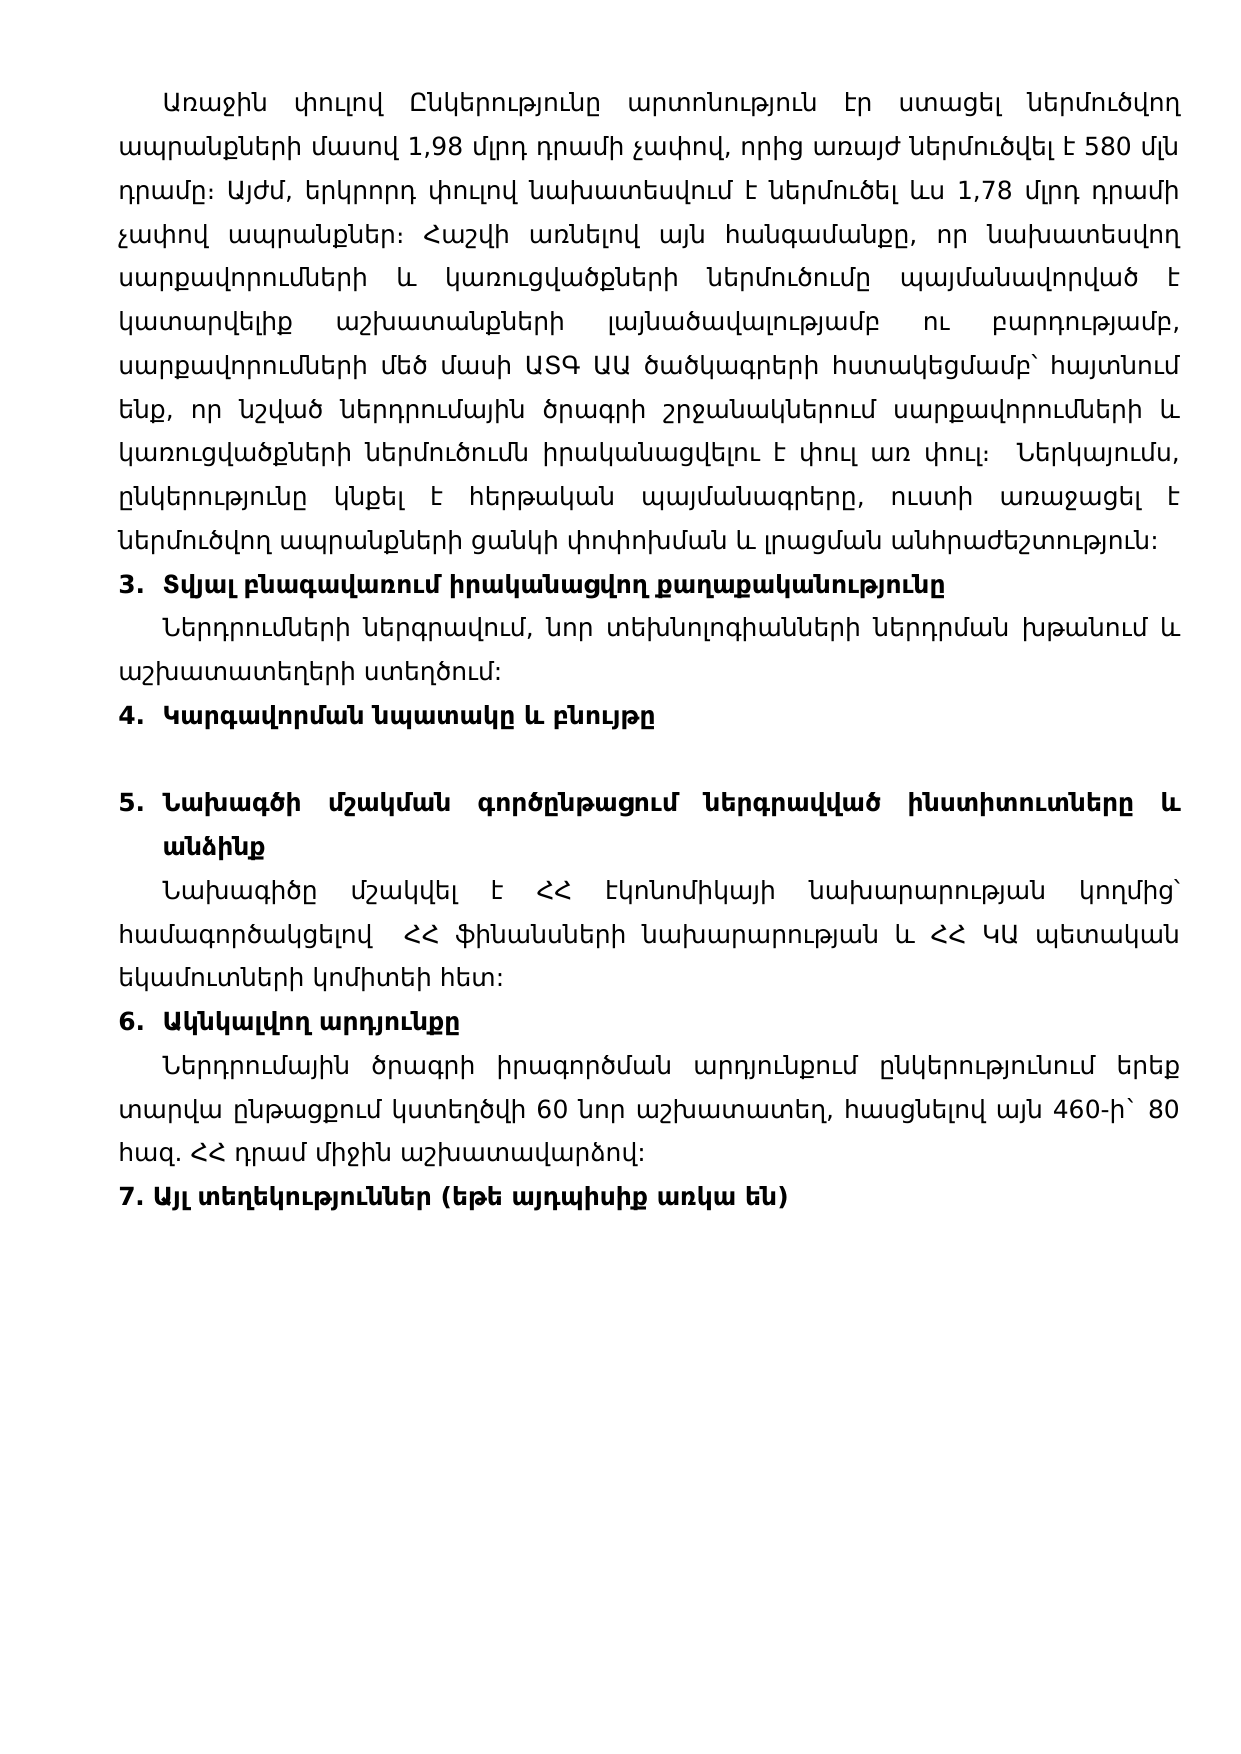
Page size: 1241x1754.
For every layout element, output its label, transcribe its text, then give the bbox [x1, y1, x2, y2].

list Նախագծի մշակման գործընթացում ներգրավված ինստիտուտները և անձինք [118, 789, 1181, 862]
text Առաջին փուլով Ընկերությունը արտոնություն էր ստացել ներմուծվող ապրանքների մասով 1,98 մլրդ դրամի չափով, որից առայժ ներմուծվել է 580 մլն դրամը։ Այժմ, երկրորդ փուլով նախատեսվում է ներմուծել ևս 1,78 մլրդ դրամի չափով ապրանքներ։ Հաշվի առնելով այն հանգամանքը, որ նախատեսվող սարքավորումների և կառուցվածքների ներմուծումը պայմանավորված է կատարվելիք աշխատանքների լայնածավալությամբ ու բարդությամբ, սարքավորումների մեծ մասի ԱՏԳ ԱԱ ծածկագրերի հստակեցմամբ՝ հայտնում ենք, որ նշված ներդրումային ծրագրի շրջանակներում սարքավորումների և կառուցվածքների ներմուծումն իրականացվելու է փուլ առ փուլ։ Ներկայումս, ընկերությունը կնքել է հերթական պայմանագրերը, ուստի առաջացել է ներմուծվող ապրանքների ցանկի փոփոխման և լրացման անհրաժեշտություն: [118, 89, 1181, 555]
list Կարգավորման նպատակը և բնույթը [118, 701, 1181, 730]
list Տվյալ բնագավառում իրականացվող քաղաքականությունը [118, 570, 1181, 599]
list Ակնկալվող արդյունքը [118, 1007, 1181, 1037]
text Նախագիծը մշակվել է ՀՀ էկոնոմիկայի նախարարության կողմից՝ համագործակցելով ՀՀ ֆինանսների նախարարության և ՀՀ ԿԱ պետական եկամուտների կոմիտեի հետ: [118, 876, 1181, 993]
text Ներդրումային ծրագրի իրագործման արդյունքում ընկերությունում երեք տարվա ընթացքում կստեղծվի 60 նոր աշխատատեղ, հասցնելով այն 460-ի` 80 հազ․ ՀՀ դրամ միջին աշխատավարձով: [118, 1051, 1181, 1168]
text 7․ Այլ տեղեկություններ (եթե այդպիսիք առկա են) [118, 1182, 1181, 1212]
text Ներդրումների ներգրավում, նոր տեխնոլոգիանների ներդրման խթանում և աշխատատեղերի ստեղծում: [118, 614, 1181, 687]
